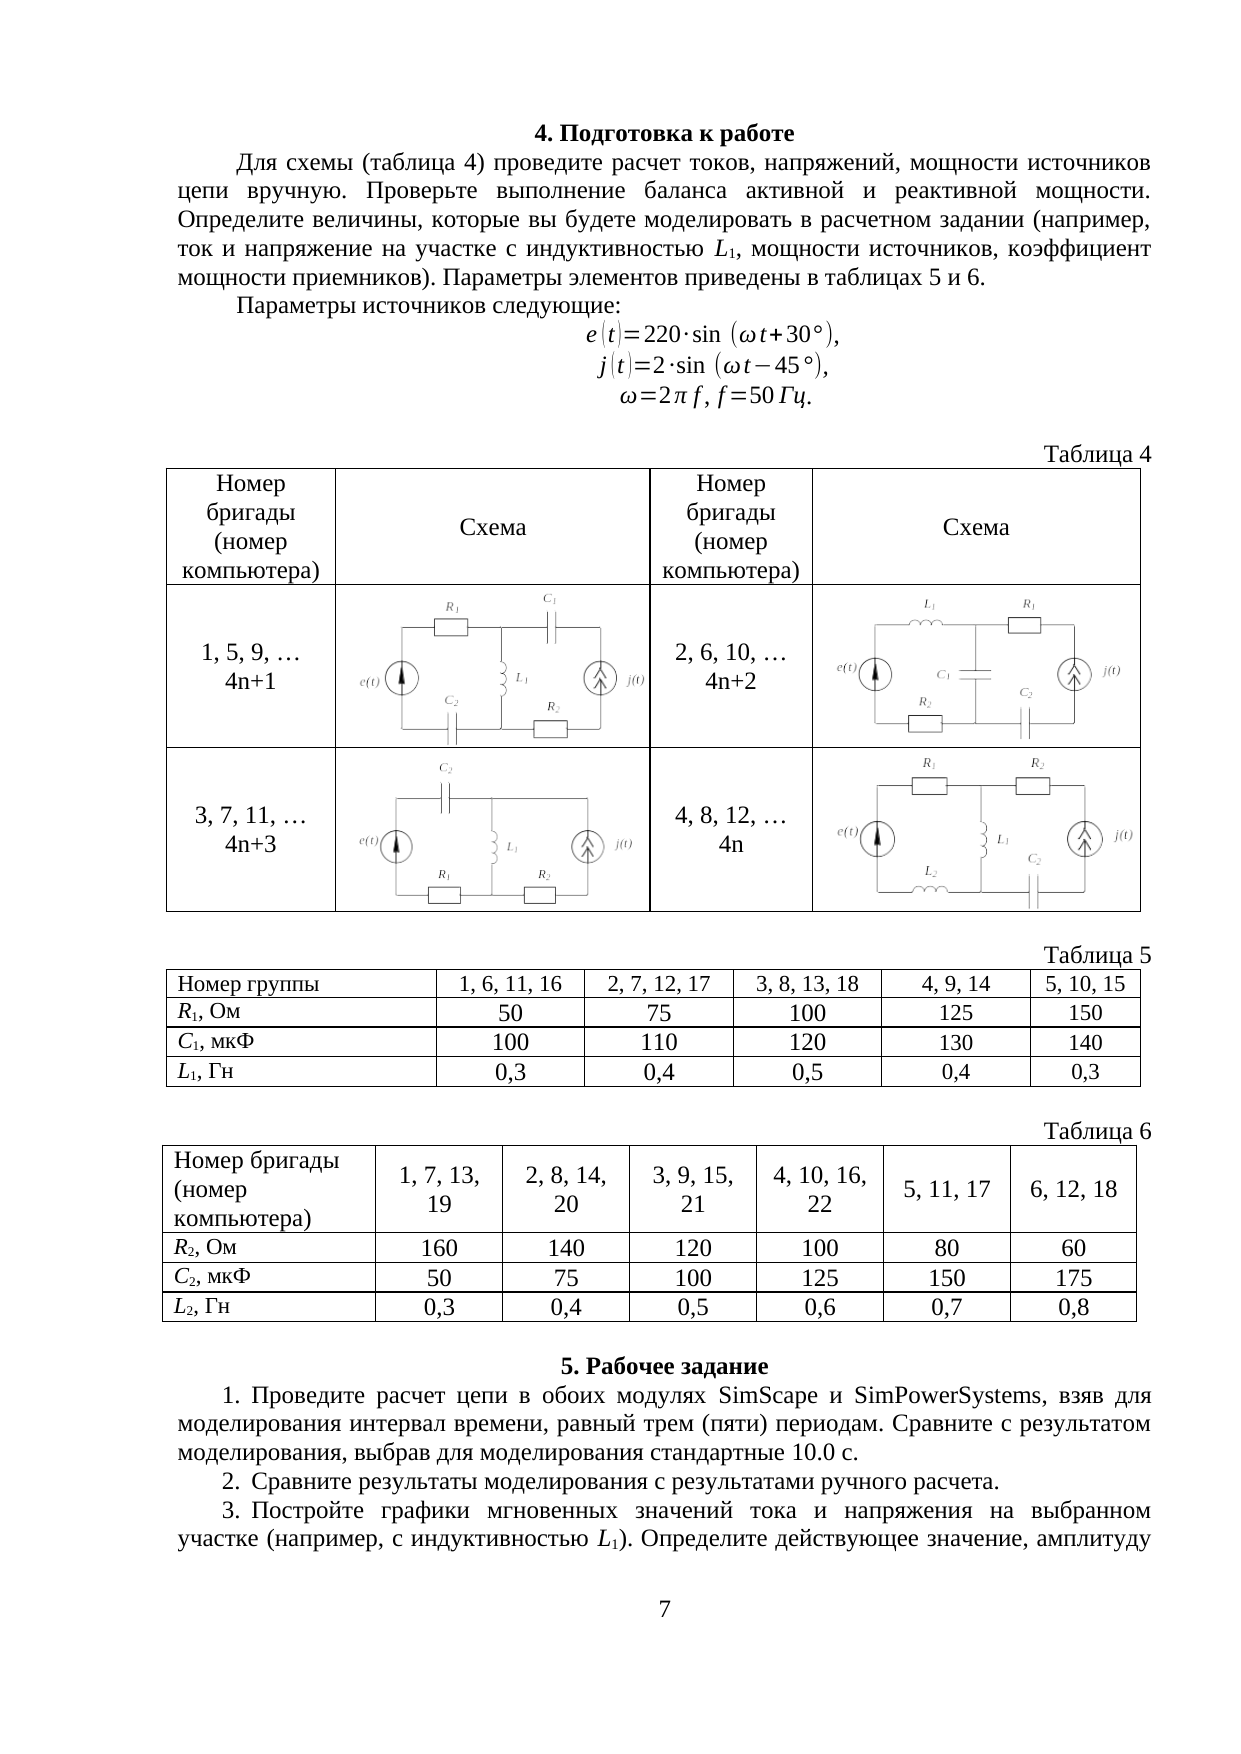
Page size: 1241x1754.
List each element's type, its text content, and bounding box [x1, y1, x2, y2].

table_cell [813, 585, 1140, 747]
table_cell С1, мкФ [167, 1028, 436, 1056]
table_cell С2, мкФ [163, 1263, 375, 1291]
text Для схемы (таблица 4) проведите расчет токов, напряжений, мощности источников цепи вручную. Проверьте выполнение баланса активной и реактивной мощности. Определите величины, которые вы будете моделировать в расчетном задании (например, ток и напряжение на участке с индуктивностью L1, мощности источников, коэффициент мощности приемников). Параметры элементов приведены в таблицах 5 и 6. [177, 147, 1152, 291]
table_header 5, 11, 17 [884, 1146, 1010, 1232]
table_header 3, 9, 15, 21 [630, 1146, 756, 1232]
table_cell R2, Ом [163, 1233, 375, 1262]
list Проведите расчет цепи в обоих модулях SimScape и SimPowerSystems, взяв для моделирования интервал времени, равный трем (пяти) периодам. Сравните с результатом моделирования, выбрав для моделирования стандартные 10.0 с. [177, 1380, 1152, 1466]
table_cell 4, 8, 12, … 4n [651, 748, 812, 911]
text Таблица 4 [177, 439, 1152, 467]
table_cell 140 [1031, 1028, 1140, 1056]
table_header 2, 8, 14, 20 [503, 1146, 629, 1232]
list Сравните результаты моделирования с результатами ручного расчета. [177, 1466, 1152, 1495]
text , [274, 350, 1152, 381]
table_cell 175 [1011, 1263, 1136, 1291]
table_cell 50 [376, 1263, 502, 1291]
table_cell 0,4 [503, 1293, 629, 1321]
table_cell 125 [757, 1263, 883, 1291]
table_cell 0,3 [1031, 1057, 1140, 1086]
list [177, 1495, 1152, 1552]
table_header Схема [336, 469, 649, 583]
table_header 1, 7, 13, 19 [376, 1146, 502, 1232]
text , [274, 319, 1152, 350]
table_header 6, 12, 18 [1011, 1146, 1136, 1232]
table_header 4, 10, 16, 22 [757, 1146, 883, 1232]
table_cell 140 [503, 1233, 629, 1262]
table_cell 100 [630, 1263, 756, 1291]
table_header 5, 10, 15 [1031, 970, 1140, 997]
table_cell [336, 585, 649, 747]
table_cell L1, Гн [167, 1057, 436, 1086]
table_header 4, 9, 14 [882, 970, 1030, 997]
table_cell [336, 748, 649, 911]
table_cell 150 [884, 1263, 1010, 1291]
table_cell 110 [585, 1028, 733, 1056]
table_cell 75 [585, 998, 733, 1026]
text 5. Рабочее задание [177, 1351, 1152, 1380]
table_cell 160 [376, 1233, 502, 1262]
table_cell R1, Ом [167, 998, 436, 1026]
table_cell 120 [734, 1028, 881, 1056]
table_cell 0,5 [630, 1293, 756, 1321]
text Таблица 6 [177, 1116, 1152, 1144]
table_cell 3, 7, 11, … 4n+3 [167, 748, 335, 911]
table_cell L2, Гн [163, 1293, 375, 1321]
table_cell 0,3 [437, 1057, 584, 1086]
text Параметры источников следующие: [177, 291, 1152, 319]
table_cell 0,3 [376, 1293, 502, 1321]
table_header Номер бригады (номер компьютера) [163, 1146, 375, 1232]
table_cell 100 [734, 998, 881, 1026]
table_cell 80 [884, 1233, 1010, 1262]
table_cell 0,6 [757, 1293, 883, 1321]
table_cell 60 [1011, 1233, 1136, 1262]
table_cell 0,8 [1011, 1293, 1136, 1321]
text 4. Подготовка к работе [177, 118, 1152, 147]
table_cell 150 [1031, 998, 1140, 1026]
table_cell 0,4 [882, 1057, 1030, 1086]
table_cell 50 [437, 998, 584, 1026]
table_cell [813, 748, 1140, 911]
table_cell 0,4 [585, 1057, 733, 1086]
table_header Номер бригады (номер компьютера) [651, 469, 812, 583]
table_cell 0,7 [884, 1293, 1010, 1321]
table_header Номер группы [167, 970, 436, 997]
table_cell 120 [630, 1233, 756, 1262]
text , . [274, 381, 1152, 410]
text Таблица 5 [177, 940, 1152, 969]
table_header 2, 7, 12, 17 [585, 970, 733, 997]
table_cell 100 [437, 1028, 584, 1056]
table_header Номер бригады (номер компьютера) [167, 469, 335, 583]
table_cell 75 [503, 1263, 629, 1291]
table_header 1, 6, 11, 16 [437, 970, 584, 997]
table_header Схема [813, 469, 1140, 583]
table_header 3, 8, 13, 18 [734, 970, 881, 997]
table_cell 125 [882, 998, 1030, 1026]
table_cell 130 [882, 1028, 1030, 1056]
table_cell 100 [757, 1233, 883, 1262]
table_cell 2, 6, 10, … 4n+2 [651, 585, 812, 747]
table_cell 0,5 [734, 1057, 881, 1086]
table_cell 1, 5, 9, … 4n+1 [167, 585, 335, 747]
